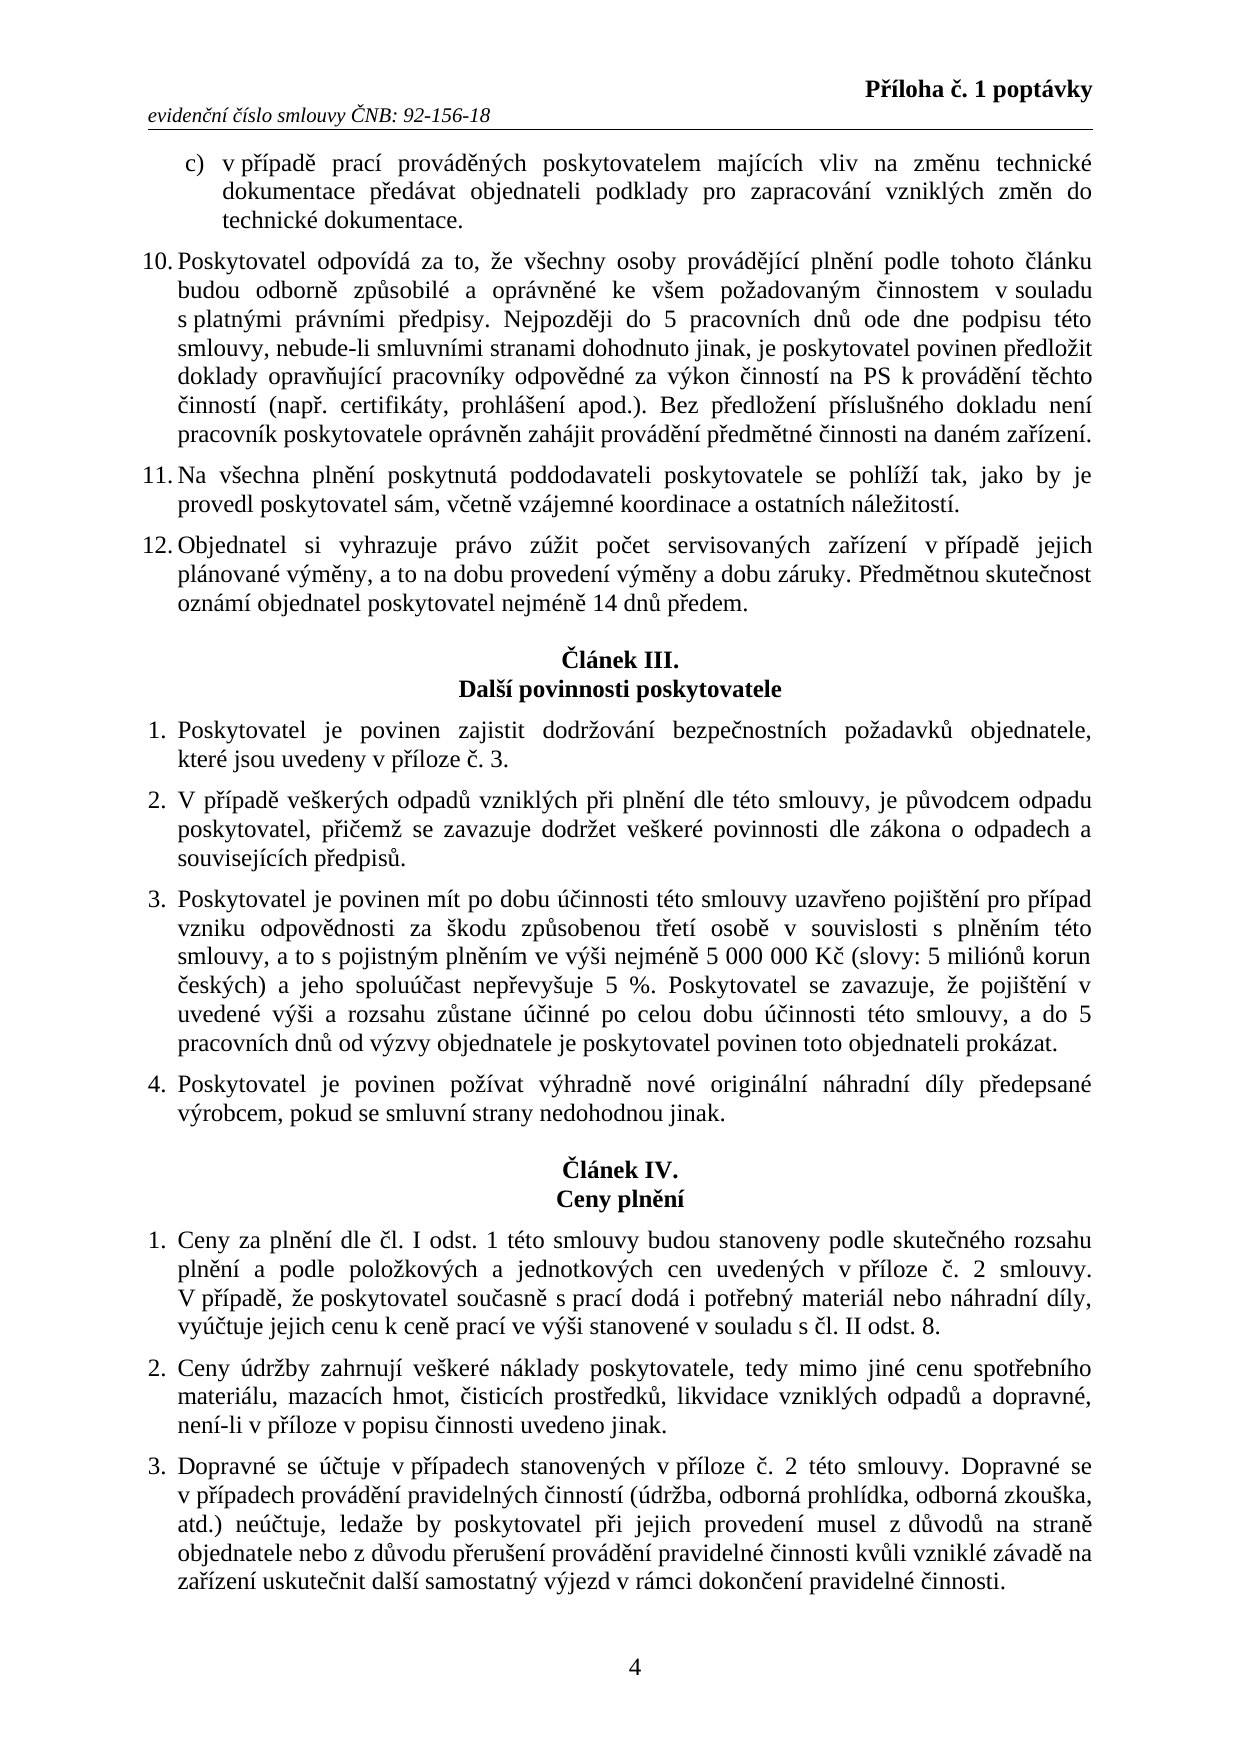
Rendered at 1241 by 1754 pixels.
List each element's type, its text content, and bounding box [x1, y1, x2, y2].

list Dopravné se účtuje v případech stanovených v příloze č. 2 této smlouvy. Dopravné se v případech provádění pravidelných činností (údržba, odborná prohlídka, odborná zkouška, atd.) neúčtuje, ledaže by poskytovatel při jejich provedení musel z důvodů na straně objednatele nebo z důvodu přerušení provádění pravidelné činnosti kvůli vzniklé závadě na zařízení uskutečnit další samostatný výjezd v rámci dokončení pravidelné činnosti. [148, 1451, 1093, 1595]
list Ceny údržby zahrnují veškeré náklady poskytovatele, tedy mimo jiné cenu spotřebního materiálu, mazacích hmot, čisticích prostředků, likvidace vzniklých odpadů a dopravné, není-li v příloze v popisu činnosti uvedeno jinak. [148, 1353, 1093, 1439]
list Ceny za plnění dle čl. I odst. 1 této smlouvy budou stanoveny podle skutečného rozsahu plnění a podle položkových a jednotkových cen uvedených v příloze č. 2 smlouvy. V případě, že poskytovatel současně s prací dodá i potřebný materiál nebo náhradní díly, vyúčtuje jejich cenu k ceně prací ve výši stanovené v souladu s čl. II odst. 8. [148, 1225, 1093, 1340]
subtitle Ceny plnění [148, 1184, 1093, 1213]
list Objednatel si vyhrazuje právo zúžit počet servisovaných zařízení v případě jejich plánované výměny, a to na dobu provedení výměny a dobu záruky. Předmětnou skutečnost oznámí objednatel poskytovatel nejméně 14 dnů předem. [142, 530, 1093, 616]
list Na všechna plnění poskytnutá poddodavateli poskytovatele se pohlíží tak, jako by je provedl poskytovatel sám, včetně vzájemné koordinace a ostatních náležitostí. [142, 460, 1093, 518]
subtitle Článek III. [148, 645, 1093, 674]
subtitle Článek IV. [148, 1155, 1093, 1184]
list Poskytovatel je povinen zajistit dodržování bezpečnostních požadavků objednatele, které jsou uvedeny v příloze č. 3. [148, 715, 1093, 773]
list Poskytovatel odpovídá za to, že všechny osoby provádějící plnění podle tohoto článku budou odborně způsobilé a oprávněné ke všem požadovaným činnostem v souladu s platnými právními předpisy. Nejpozději do 5 pracovních dnů ode dne podpisu této smlouvy, nebude-li smluvními stranami dohodnuto jinak, je poskytovatel povinen předložit doklady opravňující pracovníky odpovědné za výkon činností na PS k provádění těchto činností (např. certifikáty, prohlášení apod.). Bez předložení příslušného dokladu není pracovník poskytovatele oprávněn zahájit provádění předmětné činnosti na daném zařízení. [142, 246, 1093, 448]
text 4. Poskytovatel je povinen požívat výhradně nové originální náhradní díly předepsané výrobcem, pokud se smluvní strany nedohodnou jinak. [148, 1069, 1093, 1126]
list V případě veškerých odpadů vzniklých při plnění dle této smlouvy, je původcem odpadu poskytovatel, přičemž se zavazuje dodržet veškeré povinnosti dle zákona o odpadech a souvisejících předpisů. [148, 785, 1093, 871]
subtitle Další povinnosti poskytovatele [148, 674, 1093, 703]
list v případě prací prováděných poskytovatelem majících vliv na změnu technické dokumentace předávat objednateli podklady pro zapracování vzniklých změn do technické dokumentace. [185, 148, 1093, 234]
list Poskytovatel je povinen mít po dobu účinnosti této smlouvy uzavřeno pojištění pro případ vzniku odpovědnosti za škodu způsobenou třetí osobě v souvislosti s plněním této smlouvy, a to s pojistným plněním ve výši nejméně 5 000 000 Kč (slovy: 5 miliónů korun českých) a jeho spoluúčast nepřevyšuje 5 %. Poskytovatel se zavazuje, že pojištění v uvedené výši a rozsahu zůstane účinné po celou dobu účinnosti této smlouvy, a do 5 pracovních dnů od výzvy objednatele je poskytovatel povinen toto objednateli prokázat. [148, 884, 1093, 1056]
